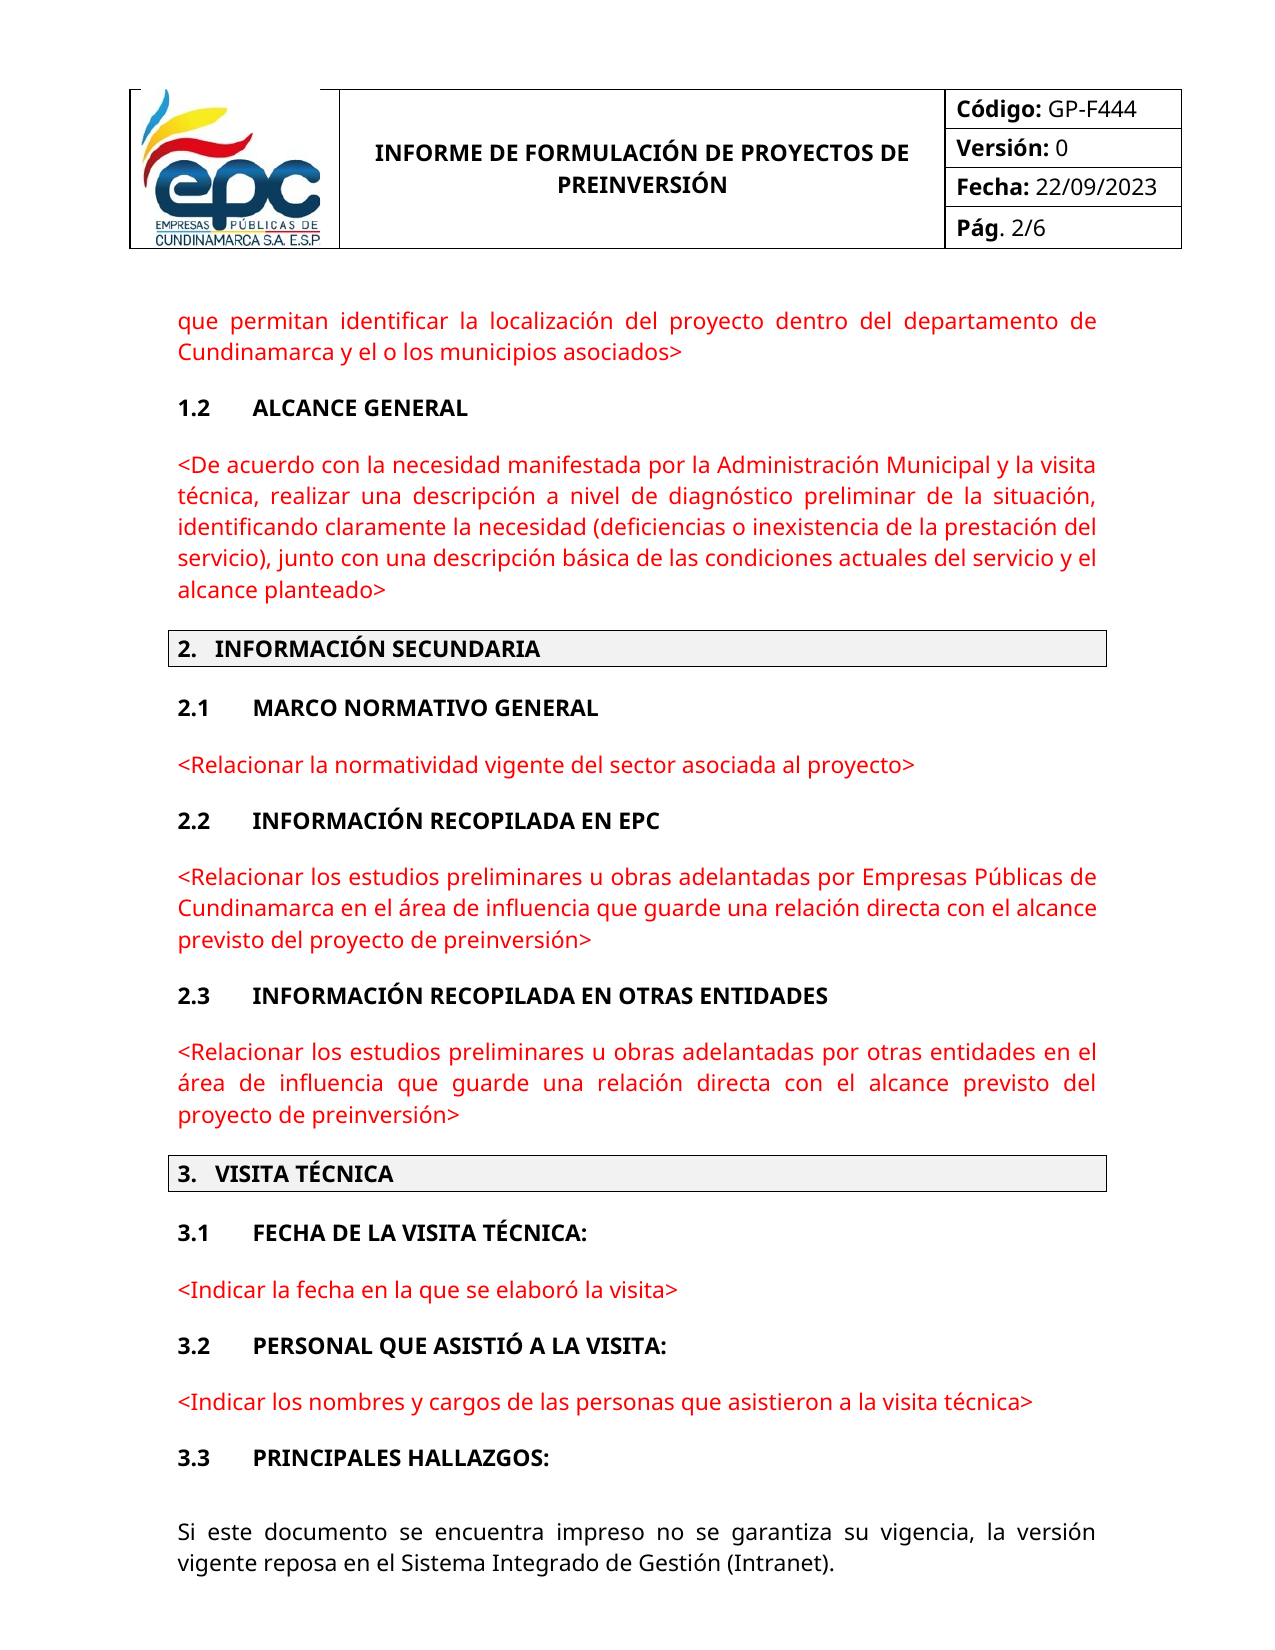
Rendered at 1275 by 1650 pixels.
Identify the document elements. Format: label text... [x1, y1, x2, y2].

subtitle VISITA TÉCNICA [169, 1156, 1106, 1191]
text <De acuerdo con la necesidad manifestada por la Administración Municipal y la visita técnica, realizar una descripción a nivel de diagnóstico preliminar de la situación, identificando claramente la necesidad (deficiencias o inexistencia de la prestación del servicio), junto con una descripción básica de las condiciones actuales del servicio y el alcance planteado> [177, 448, 1098, 605]
subtitle PERSONAL QUE ASISTIÓ A LA VISITA: [177, 1330, 1098, 1361]
subtitle INFORMACIÓN RECOPILADA EN EPC [177, 805, 1098, 836]
text <Relacionar la normatividad vigente del sector asociada al proyecto> [177, 748, 1098, 780]
text <Relacionar los estudios preliminares u obras adelantadas por Empresas Públicas de Cundinamarca en el área de influencia que guarde una relación directa con el alcance previsto del proyecto de preinversión> [177, 861, 1098, 955]
subtitle FECHA DE LA VISITA TÉCNICA: [177, 1217, 1098, 1248]
picture [141, 89, 321, 248]
subtitle PRINCIPALES HALLAZGOS: [177, 1442, 1098, 1473]
subtitle INFORMACIÓN SECUNDARIA [169, 631, 1106, 666]
text <Relacionar los estudios preliminares u obras adelantadas por otras entidades en el área de influencia que guarde una relación directa con el alcance previsto del proyecto de preinversión> [177, 1036, 1098, 1130]
subtitle MARCO NORMATIVO GENERAL [177, 692, 1098, 723]
text <Indicar la fecha en la que se elaboró la visita> [177, 1273, 1098, 1305]
text <Indicar los nombres y cargos de las personas que asistieron a la visita técnica> [177, 1386, 1098, 1417]
subtitle INFORMACIÓN RECOPILADA EN OTRAS ENTIDADES [177, 980, 1098, 1011]
subtitle ALCANCE GENERAL [177, 392, 1098, 423]
